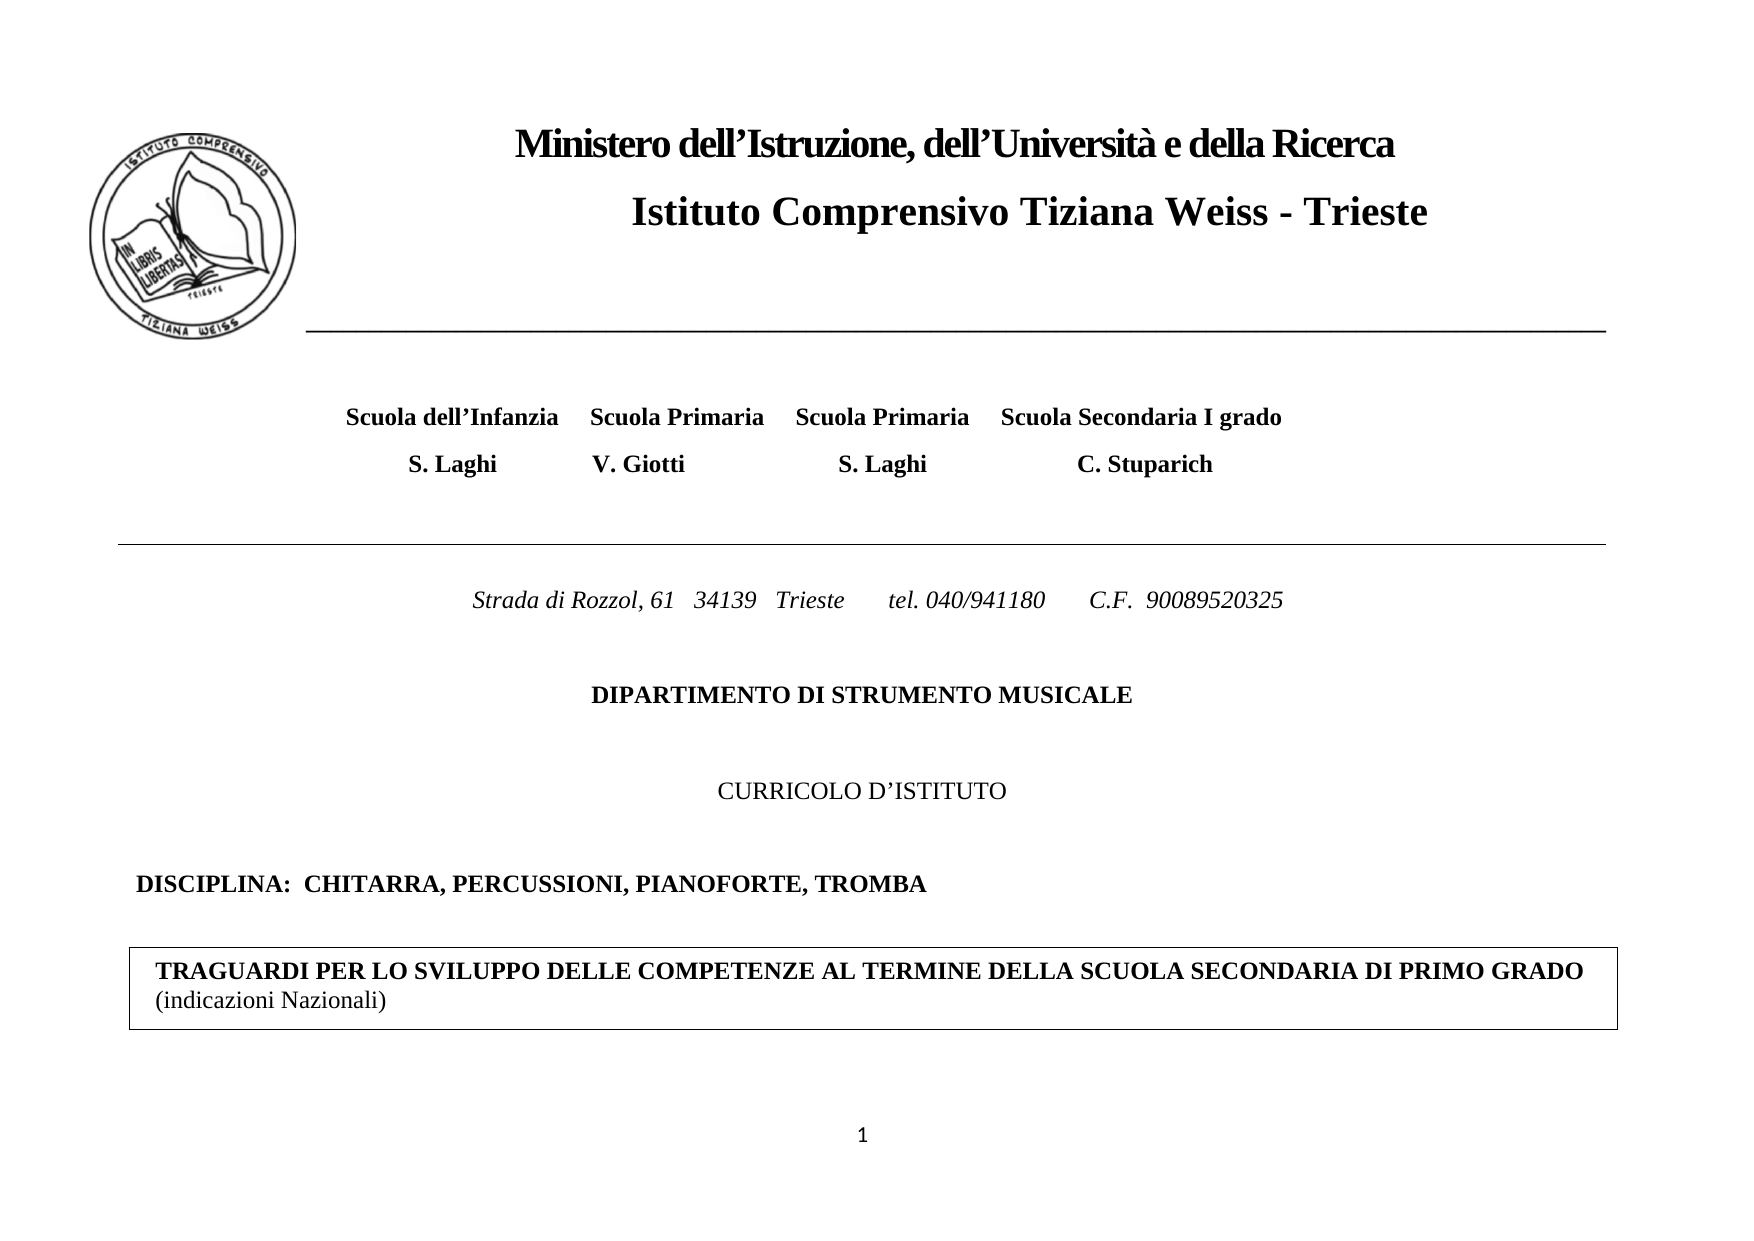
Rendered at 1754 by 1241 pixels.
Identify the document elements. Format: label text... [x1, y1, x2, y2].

text DISCIPLINA: CHITARRA, PERCUSSIONI, PIANOFORTE, TROMBA [136, 869, 1589, 898]
subtitle Ministero dell’Istruzione, dell’Università e della Ricerca [118, 118, 1606, 166]
table_header TRAGUARDI PER LO SVILUPPO DELLE COMPETENZE AL TERMINE DELLA SCUOLA SECONDARIA DI PRIMO GRADO (indicazioni Nazionali) [130, 948, 1617, 1029]
text CURRICOLO D’ISTITUTO [136, 776, 1589, 804]
subtitle Istituto Comprensivo Tiziana Weiss - Trieste [297, 186, 1606, 234]
text DIPARTIMENTO DI STRUMENTO MUSICALE [118, 680, 1606, 709]
subtitle Scuola dell’Infanzia Scuola Primaria Scuola Primaria Scuola Secondaria I grado [339, 402, 1606, 430]
subtitle S. Laghi V. Giotti S. Laghi C. Stuparich [118, 449, 1606, 478]
text Strada di Rozzol, 61 34139 Trieste tel. 040/941180 C.F. 90089520325 [118, 585, 1606, 614]
text ________________________________________________________________________________________________________ [297, 255, 1606, 335]
picture [89, 133, 297, 341]
